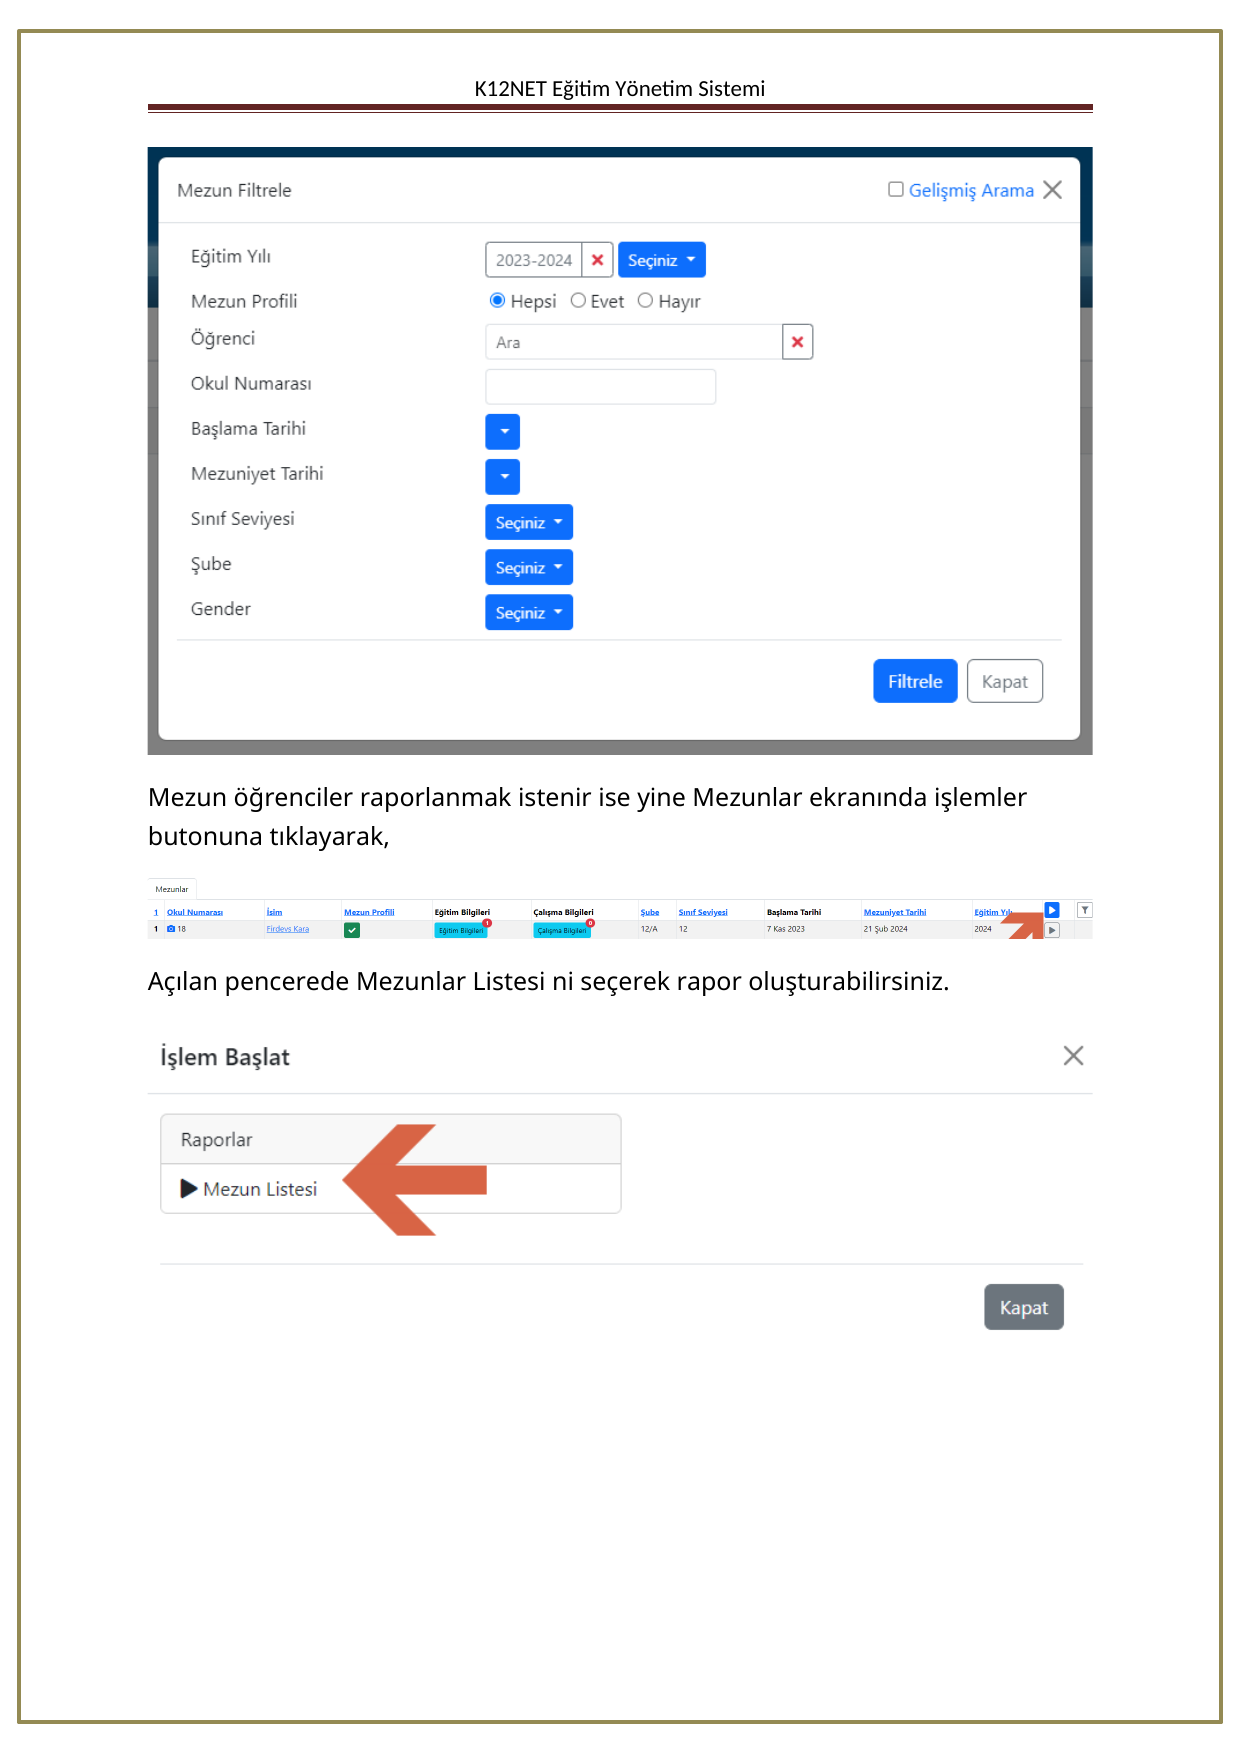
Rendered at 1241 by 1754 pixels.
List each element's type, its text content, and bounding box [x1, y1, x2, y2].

text Açılan pencerede Mezunlar Listesi ni seçerek rapor oluşturabilirsiniz. [148, 964, 1093, 998]
picture [147, 878, 1093, 939]
picture [147, 147, 1093, 755]
picture [147, 1023, 1093, 1353]
text Mezun öğrenciler raporlanmak istenir ise yine Mezunlar ekranında işlemler butonuna tıklayarak, [148, 779, 1093, 853]
